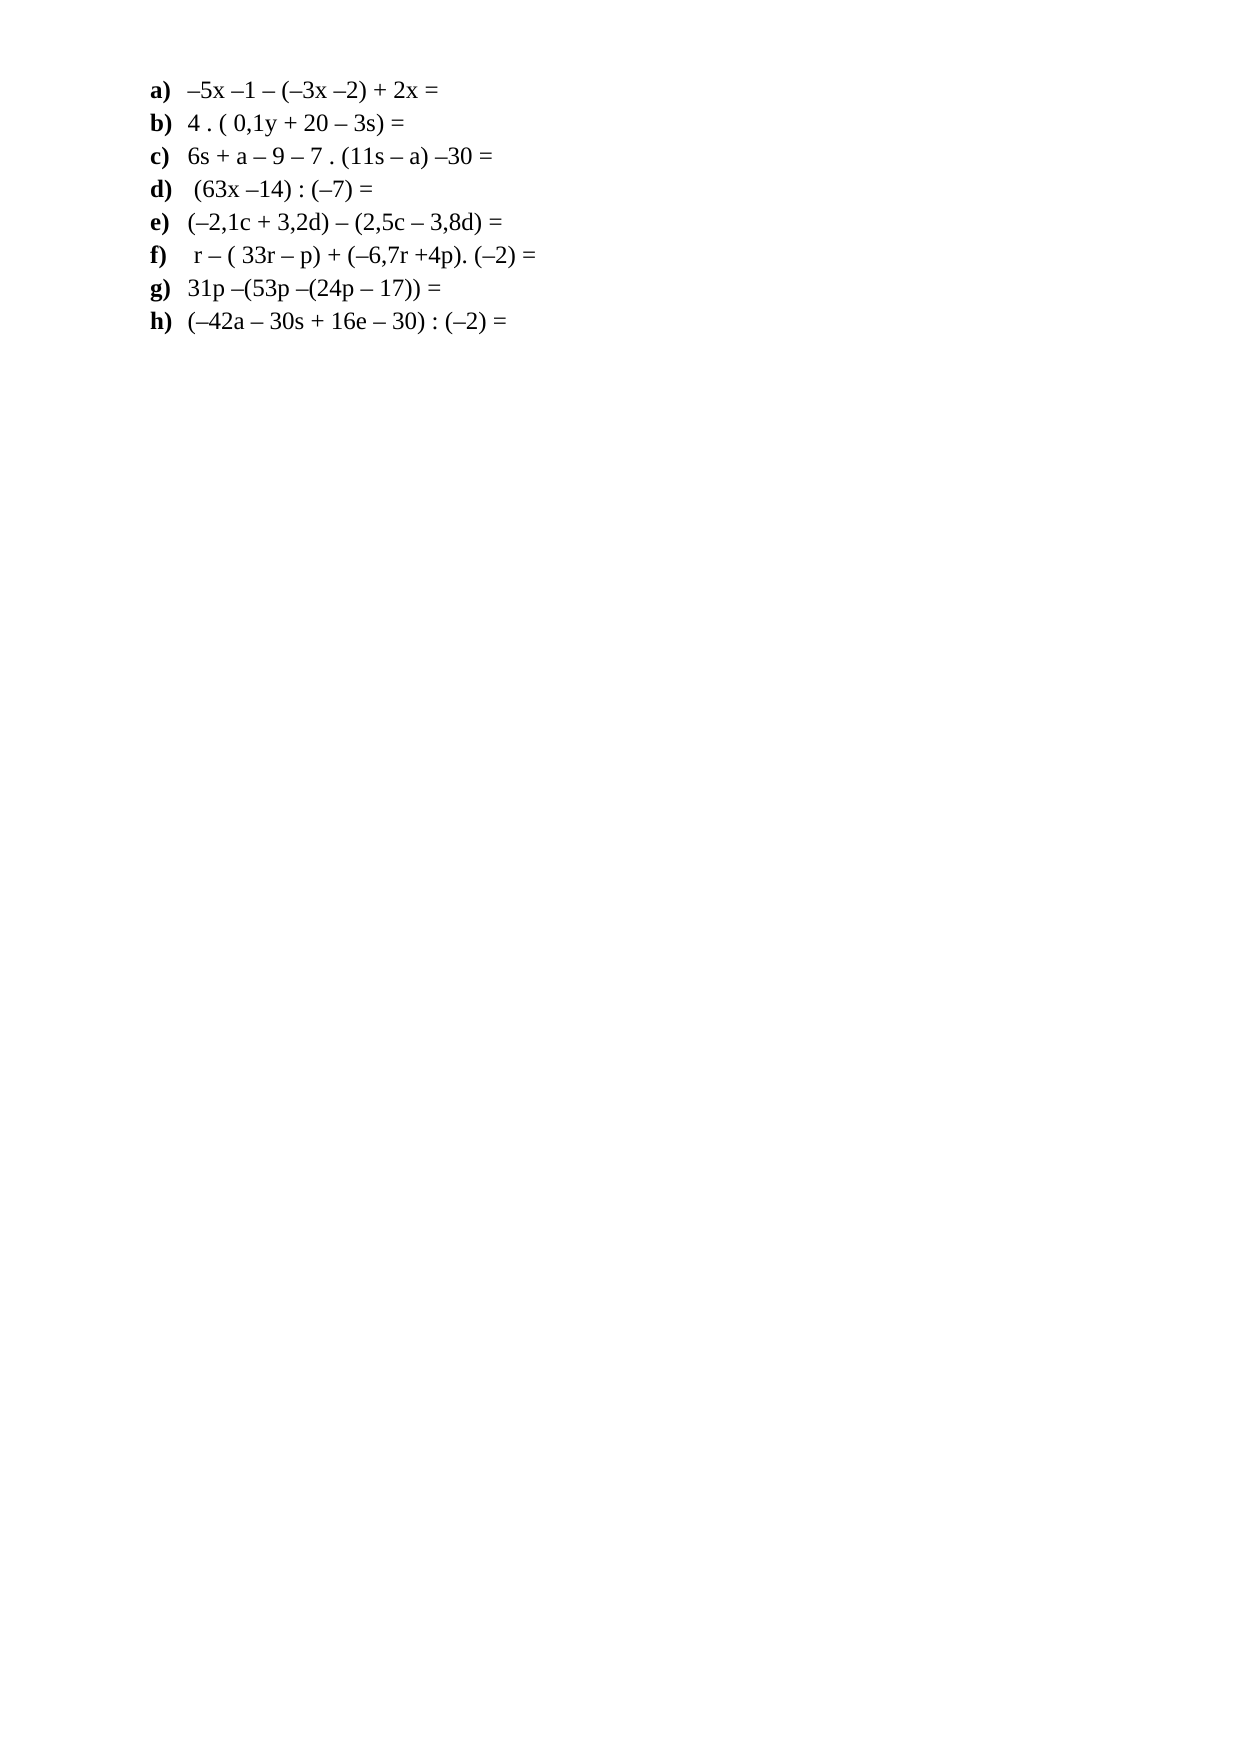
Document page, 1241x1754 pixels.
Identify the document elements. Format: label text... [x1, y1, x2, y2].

list 6s + a – 9 – 7 . (11s – a) –30 = [150, 141, 605, 170]
list 31p –(53p –(24p – 17)) = [150, 273, 605, 302]
list (63x –14) : (–7) = [150, 174, 605, 203]
list 4 . ( 0,1y + 20 – 3s) = [150, 108, 605, 137]
list –5x –1 – (–3x –2) + 2x = [150, 75, 605, 104]
list (–2,1c + 3,2d) – (2,5c – 3,8d) = [150, 207, 605, 236]
list (–42a – 30s + 16e – 30) : (–2) = [150, 306, 605, 335]
list r – ( 33r – p) + (–6,7r +4p). (–2) = [150, 240, 605, 269]
